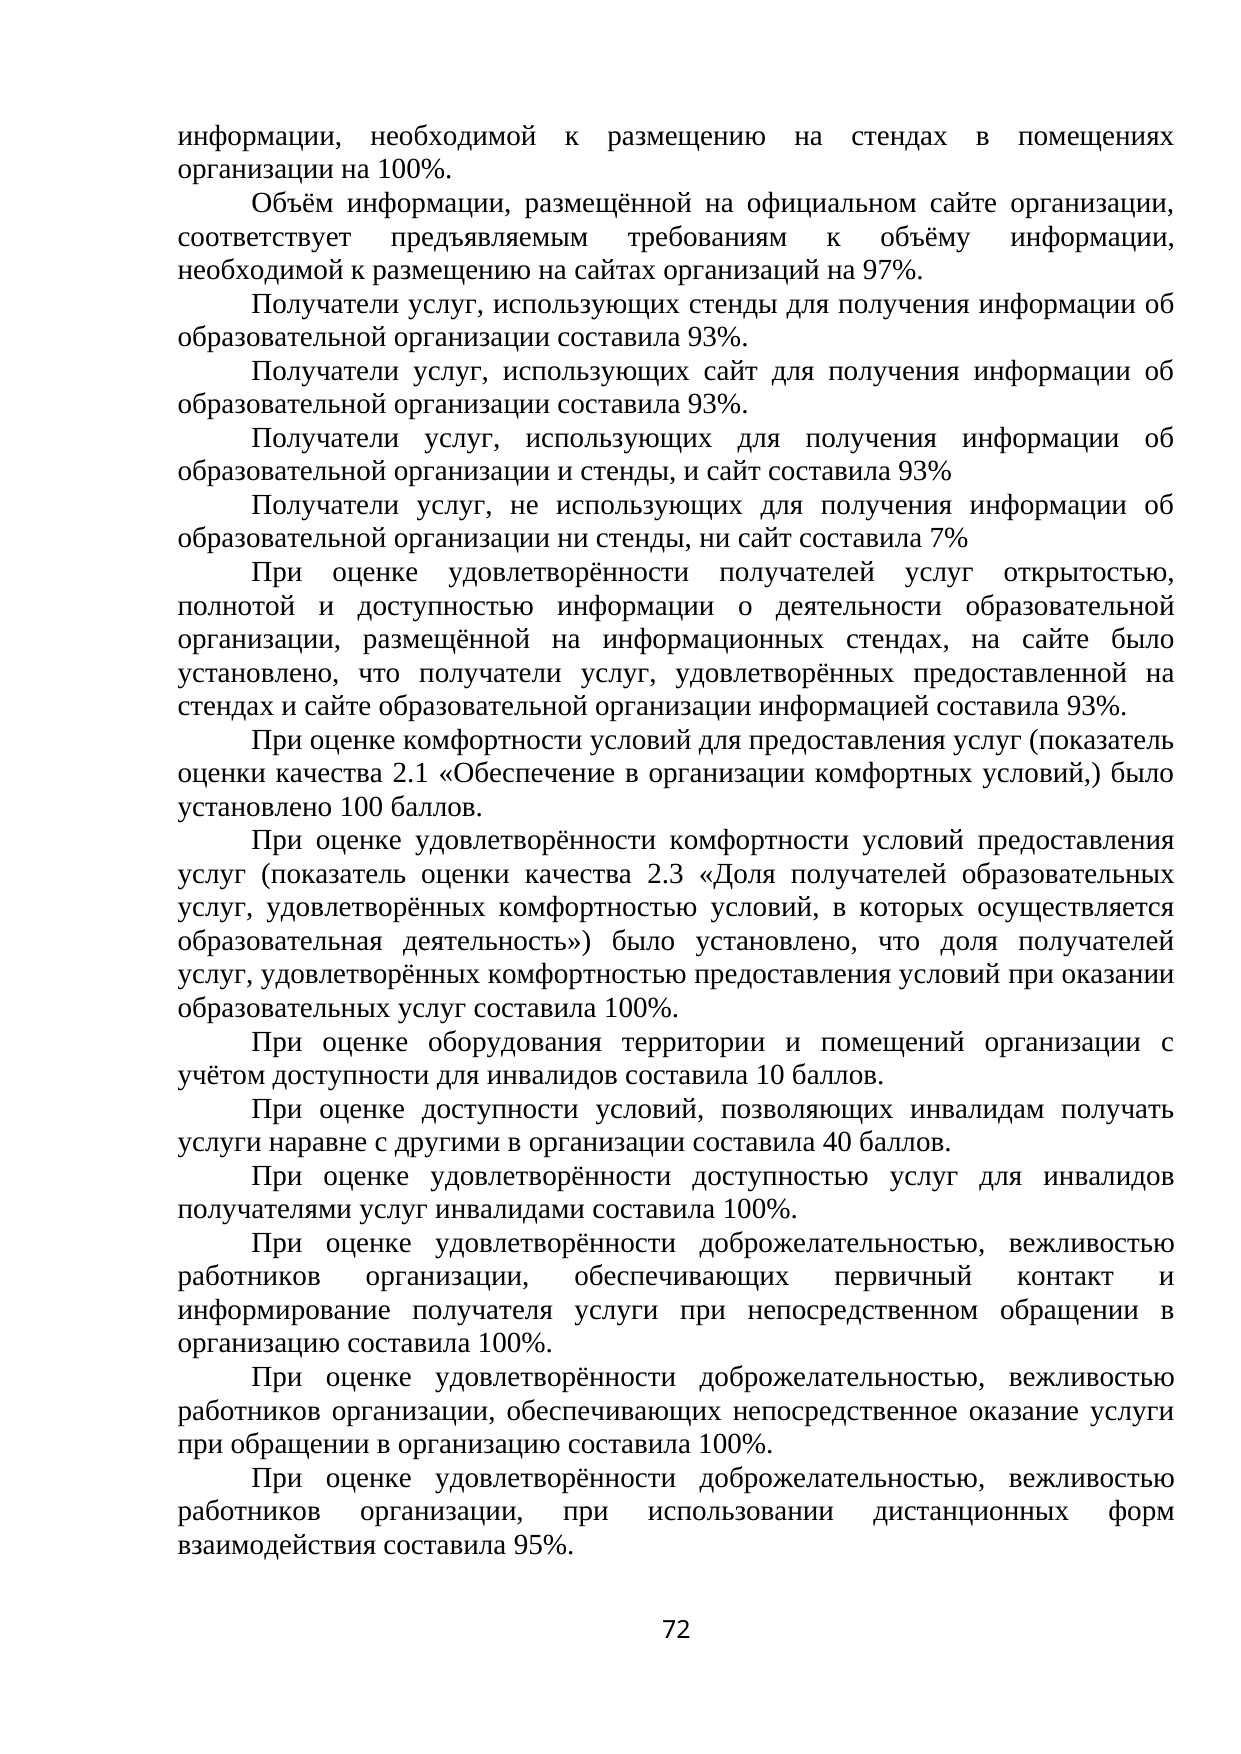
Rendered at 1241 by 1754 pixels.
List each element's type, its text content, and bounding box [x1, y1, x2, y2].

text При оценке комфортности условий для предоставления услуг (показатель оценки качества 2.1 «Обеспечение в организации комфортных условий,) было установлено 100 баллов. [177, 722, 1175, 822]
text Получатели услуг, не использующих для получения информации об образовательной организации ни стенды, ни сайт составила 7% [177, 487, 1175, 554]
text При оценке удовлетворённости доступностью услуг для инвалидов получателями услуг инвалидами составила 100%. [177, 1158, 1175, 1225]
text При оценке удовлетворённости доброжелательностью, вежливостью работников организации, обеспечивающих непосредственное оказание услуги при обращении в организацию составила 100%. [177, 1359, 1175, 1460]
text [177, 118, 1175, 185]
text Получатели услуг, использующих для получения информации об образовательной организации и стенды, и сайт составила 93% [177, 420, 1175, 487]
text При оценке доступности условий, позволяющих инвалидам получать услуги наравне с другими в организации составила 40 баллов. [177, 1091, 1175, 1158]
text Получатели услуг, использующих сайт для получения информации об образовательной организации составила 93%. [177, 353, 1175, 420]
text При оценке удовлетворённости доброжелательностью, вежливостью работников организации, при использовании дистанционных форм взаимодействия составила 95%. [177, 1460, 1175, 1560]
text При оценке оборудования территории и помещений организации с учётом доступности для инвалидов составила 10 баллов. [177, 1024, 1175, 1091]
text Получатели услуг, использующих стенды для получения информации об образовательной организации составила 93%. [177, 286, 1175, 353]
text Объём информации, размещённой на официальном сайте организации, соответствует предъявляемым требованиям к объёму информации, необходимой к размещению на сайтах организаций на 97%. [177, 185, 1175, 286]
text При оценке удовлетворённости доброжелательностью, вежливостью работников организации, обеспечивающих первичный контакт и информирование получателя услуги при непосредственном обращении в организацию составила 100%. [177, 1225, 1175, 1359]
text При оценке удовлетворённости получателей услуг открытостью, полнотой и доступностью информации о деятельности образовательной организации, размещённой на информационных стендах, на сайте было установлено, что получатели услуг, удовлетворённых предоставленной на стендах и сайте образовательной организации информацией составила 93%. [177, 554, 1175, 722]
text При оценке удовлетворённости комфортности условий предоставления услуг (показатель оценки качества 2.3 «Доля получателей образовательных услуг, удовлетворённых комфортностью условий, в которых осуществляется образовательная деятельность») было установлено, что доля получателей услуг, удовлетворённых комфортностью предоставления условий при оказании образовательных услуг составила 100%. [177, 822, 1175, 1024]
